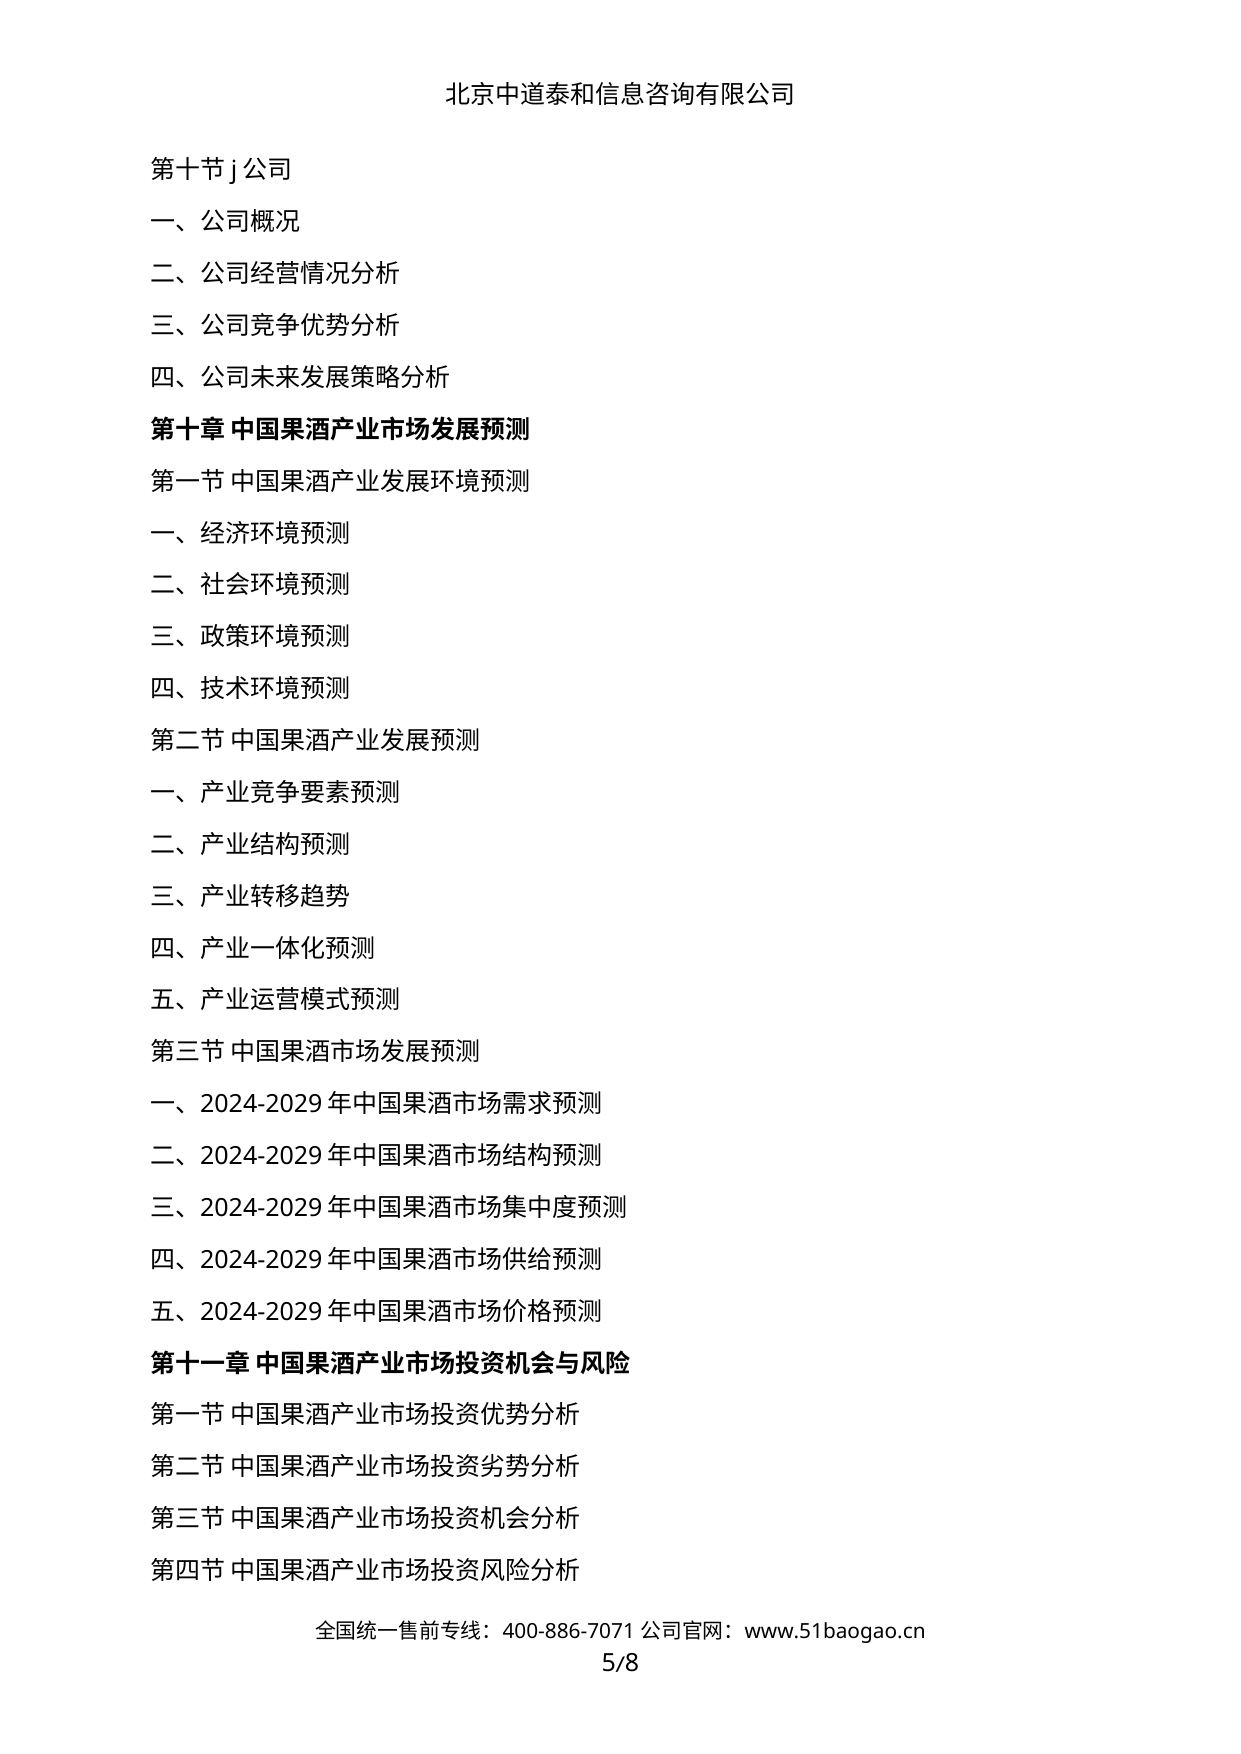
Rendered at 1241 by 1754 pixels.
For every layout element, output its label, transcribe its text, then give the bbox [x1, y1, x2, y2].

text 第一节 中国果酒产业市场投资优势分析 [150, 1395, 1090, 1431]
text 第十章 中国果酒产业市场发展预测 [150, 409, 1090, 446]
text 四、产业一体化预测 [150, 928, 1090, 964]
text 第十一章 中国果酒产业市场投资机会与风险 [150, 1343, 1090, 1379]
text 三、产业转移趋势 [150, 876, 1090, 912]
text 四、公司未来发展策略分析 [150, 357, 1090, 394]
text 二、2024-2029年中国果酒市场结构预测 [150, 1136, 1090, 1172]
text 三、政策环境预测 [150, 617, 1090, 653]
text 四、2024-2029年中国果酒市场供给预测 [150, 1239, 1090, 1276]
text 第三节 中国果酒产业市场投资机会分析 [150, 1499, 1090, 1535]
text 二、社会环境预测 [150, 565, 1090, 601]
text 三、公司竞争优势分析 [150, 306, 1090, 342]
text 四、技术环境预测 [150, 669, 1090, 705]
text 第四节 中国果酒产业市场投资风险分析 [150, 1551, 1090, 1587]
text 五、产业运营模式预测 [150, 980, 1090, 1016]
text 一、产业竞争要素预测 [150, 772, 1090, 809]
text 第二节 中国果酒产业市场投资劣势分析 [150, 1447, 1090, 1483]
text 一、2024-2029年中国果酒市场需求预测 [150, 1084, 1090, 1120]
text 二、产业结构预测 [150, 824, 1090, 861]
text 二、公司经营情况分析 [150, 254, 1090, 290]
text 第一节 中国果酒产业发展环境预测 [150, 461, 1090, 497]
text 一、经济环境预测 [150, 513, 1090, 549]
text 第三节 中国果酒市场发展预测 [150, 1032, 1090, 1068]
text 第十节 j公司 [150, 150, 1090, 186]
text 一、公司概况 [150, 202, 1090, 238]
text 三、2024-2029年中国果酒市场集中度预测 [150, 1187, 1090, 1224]
text 第二节 中国果酒产业发展预测 [150, 721, 1090, 757]
text 五、2024-2029年中国果酒市场价格预测 [150, 1291, 1090, 1327]
